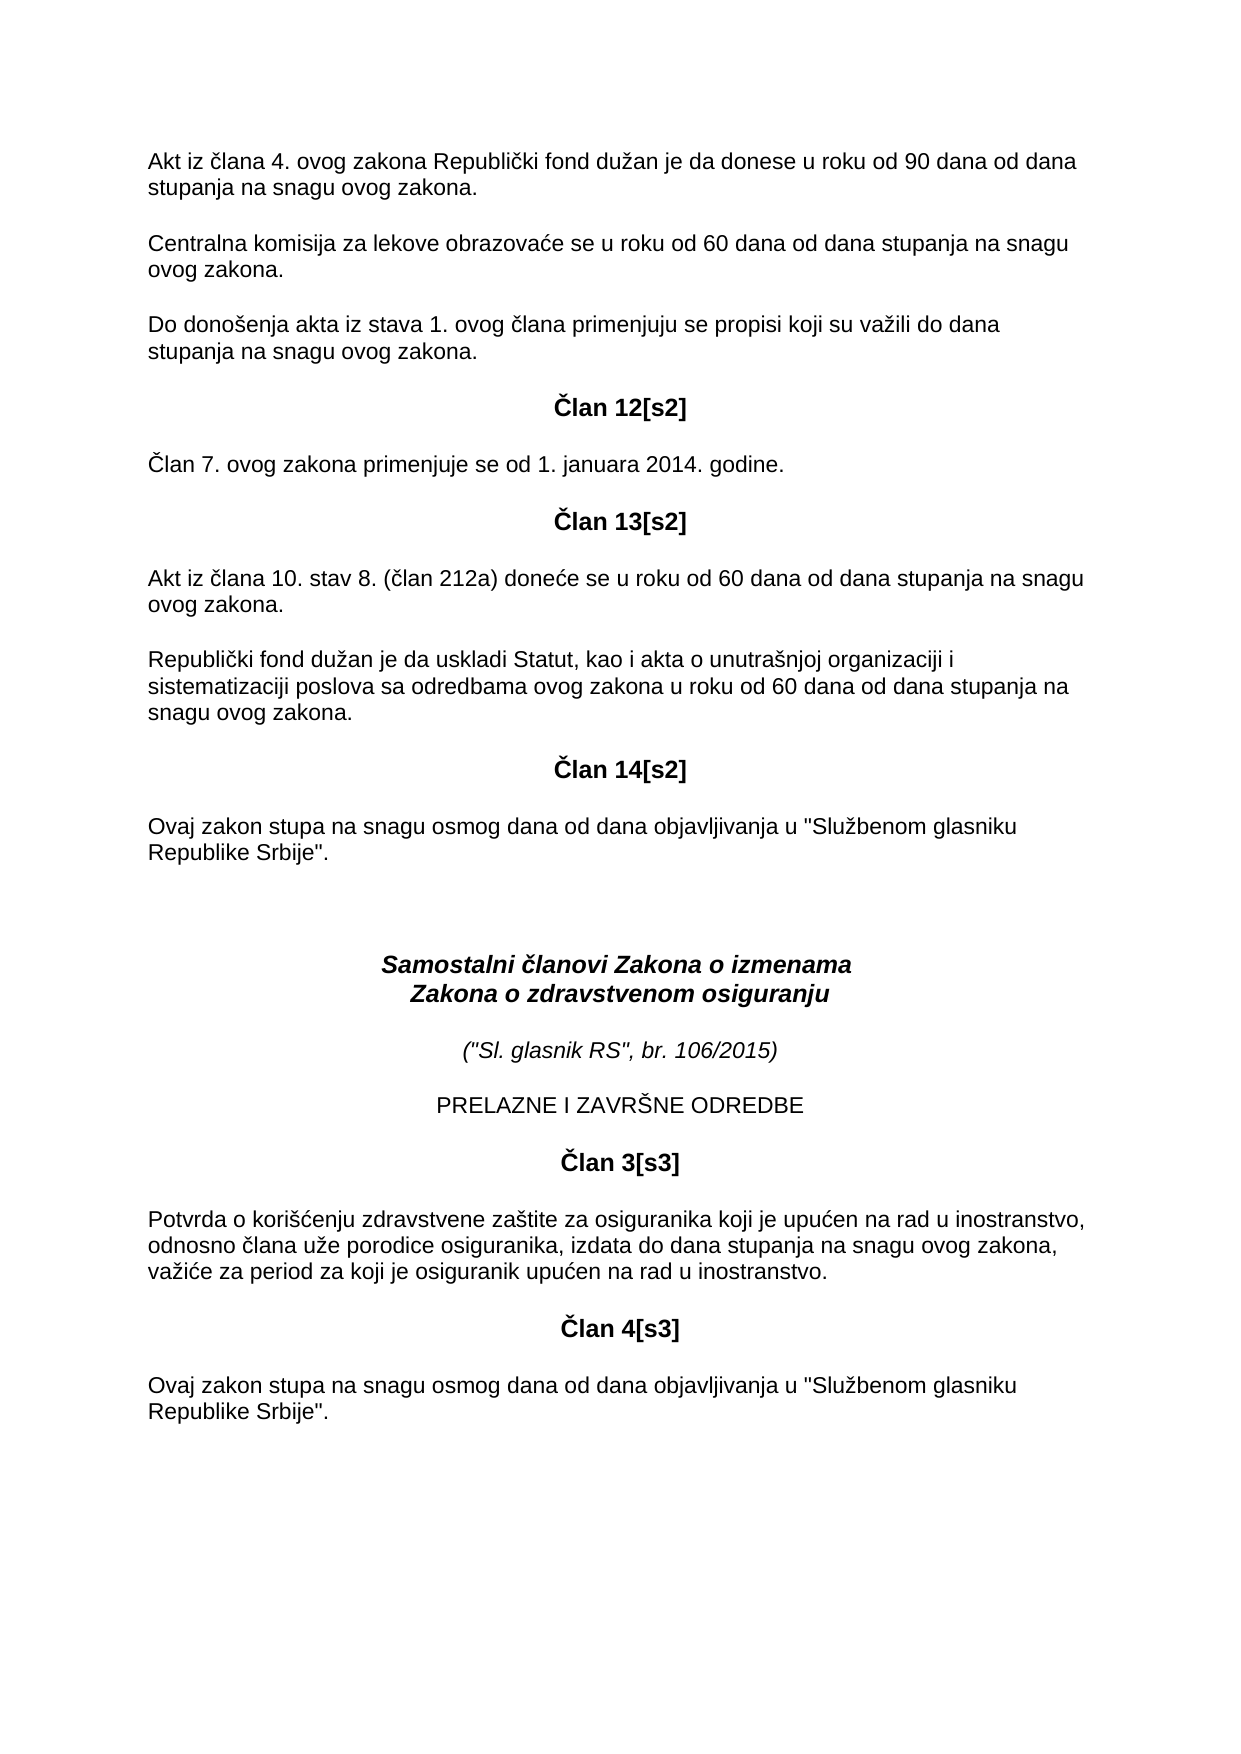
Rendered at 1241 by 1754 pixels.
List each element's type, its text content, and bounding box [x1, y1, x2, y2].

text Do donošenja akta iz stava 1. ovog člana primenjuju se propisi koji su važili do dana stupanja na snagu ovog zakona. [148, 311, 1093, 364]
text Član 3[s3] [148, 1148, 1093, 1176]
text Član 14[s2] [148, 755, 1093, 783]
text Član 12[s2] [148, 393, 1093, 422]
text Republički fond dužan je da uskladi Statut, kao i akta o unutrašnjoj organizaciji i sistematizaciji poslova sa odredbama ovog zakona u roku od 60 dana od dana stupanja na snagu ovog zakona. [148, 646, 1093, 726]
text Centralna komisija za lekove obrazovaće se u roku od 60 dana od dana stupanja na snagu ovog zakona. [148, 229, 1093, 282]
text ("Sl. glasnik RS", br. 106/2015) [148, 1037, 1093, 1063]
text Akt iz člana 4. ovog zakona Republički fond dužan je da donese u roku od 90 dana od dana stupanja na snagu ovog zakona. [148, 148, 1093, 200]
text Ovaj zakon stupa na snagu osmog dana od dana objavljivanja u "Službenom glasniku Republike Srbije". [148, 1372, 1093, 1424]
text Član 4[s3] [148, 1314, 1093, 1343]
text Član 13[s2] [148, 507, 1093, 535]
text Ovaj zakon stupa na snagu osmog dana od dana objavljivanja u "Službenom glasniku Republike Srbije". [148, 813, 1093, 865]
text Samostalni članovi Zakona o izmenama Zakona o zdravstvenom osiguranju [148, 950, 1093, 1007]
text PRELAZNE I ZAVRŠNE ODREDBE [148, 1092, 1093, 1118]
text Član 7. ovog zakona primenjuje se od 1. januara 2014. godine. [148, 451, 1093, 477]
text Akt iz člana 10. stav 8. (član 212a) doneće se u roku od 60 dana od dana stupanja na snagu ovog zakona. [148, 564, 1093, 617]
text Potvrda o korišćenju zdravstvene zaštite za osiguranika koji je upućen na rad u inostranstvo, odnosno člana uže porodice osiguranika, izdata do dana stupanja na snagu ovog zakona, važiće za period za koji je osiguranik upućen na rad u inostranstvo. [148, 1206, 1093, 1285]
